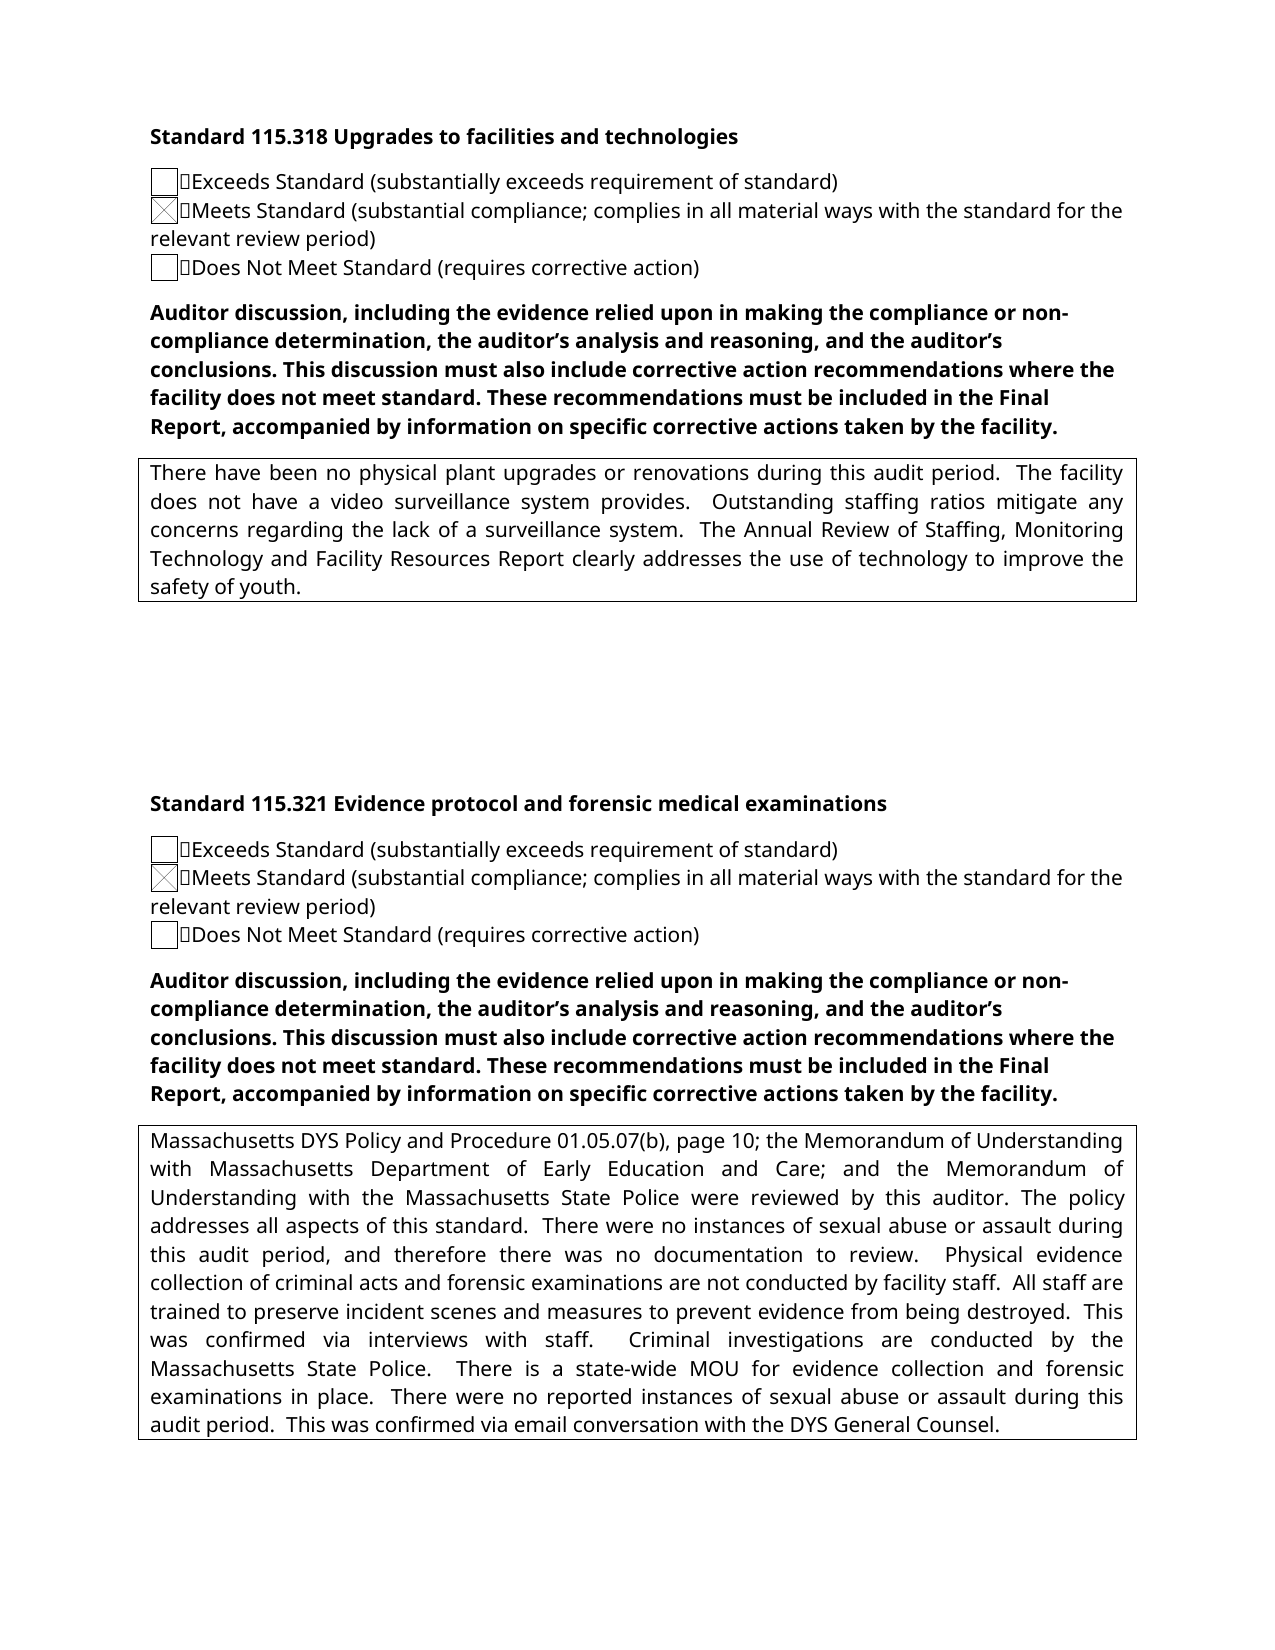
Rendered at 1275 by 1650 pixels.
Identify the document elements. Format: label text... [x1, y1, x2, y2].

text Auditor discussion, including the evidence relied upon in making the compliance or non-compliance determination, the auditor’s analysis and reasoning, and the auditor’s conclusions. This discussion must also include corrective action recommendations where the facility does not meet standard. These recommendations must be included in the Final Report, accompanied by information on specific corrective actions taken by the facility. [150, 966, 1125, 1108]
table_header Massachusetts DYS Policy and Procedure 01.05.07(b), page 10; the Memorandum of Understanding with Massachusetts Department of Early Education and Care; and the Memorandum of Understanding with the Massachusetts State Police were reviewed by this auditor. The policy addresses all aspects of this standard. There were no instances of sexual abuse or assault during this audit period, and therefore there was no documentation to review. Physical evidence collection of criminal acts and forensic examinations are not conducted by facility staff. All staff are trained to preserve incident scenes and measures to prevent evidence from being destroyed. This was confirmed via interviews with staff. Criminal investigations are conducted by the Massachusetts State Police. There is a state-wide MOU for evidence collection and forensic examinations in place. There were no reported instances of sexual abuse or assault during this audit period. This was confirmed via email conversation with the DYS General Counsel. [139, 1126, 1136, 1439]
text Meets Standard (substantial compliance; complies in all material ways with the standard for the relevant review period) [150, 196, 1125, 253]
text Exceeds Standard (substantially exceeds requirement of standard) [150, 167, 1125, 196]
text Standard 115.321 Evidence protocol and forensic medical examinations [150, 789, 1125, 818]
text Exceeds Standard (substantially exceeds requirement of standard) [150, 835, 1125, 863]
text Standard 115.318 Upgrades to facilities and technologies [150, 122, 1125, 150]
text Auditor discussion, including the evidence relied upon in making the compliance or non-compliance determination, the auditor’s analysis and reasoning, and the auditor’s conclusions. This discussion must also include corrective action recommendations where the facility does not meet standard. These recommendations must be included in the Final Report, accompanied by information on specific corrective actions taken by the facility. [150, 298, 1125, 440]
text Does Not Meet Standard (requires corrective action) [150, 920, 1125, 949]
table_header There have been no physical plant upgrades or renovations during this audit period. The facility does not have a video surveillance system provides. Outstanding staffing ratios mitigate any concerns regarding the lack of a surveillance system. The Annual Review of Staffing, Monitoring Technology and Facility Resources Report clearly addresses the use of technology to improve the safety of youth. [139, 459, 1136, 601]
text Does Not Meet Standard (requires corrective action) [150, 253, 1125, 281]
text Meets Standard (substantial compliance; complies in all material ways with the standard for the relevant review period) [150, 863, 1125, 920]
